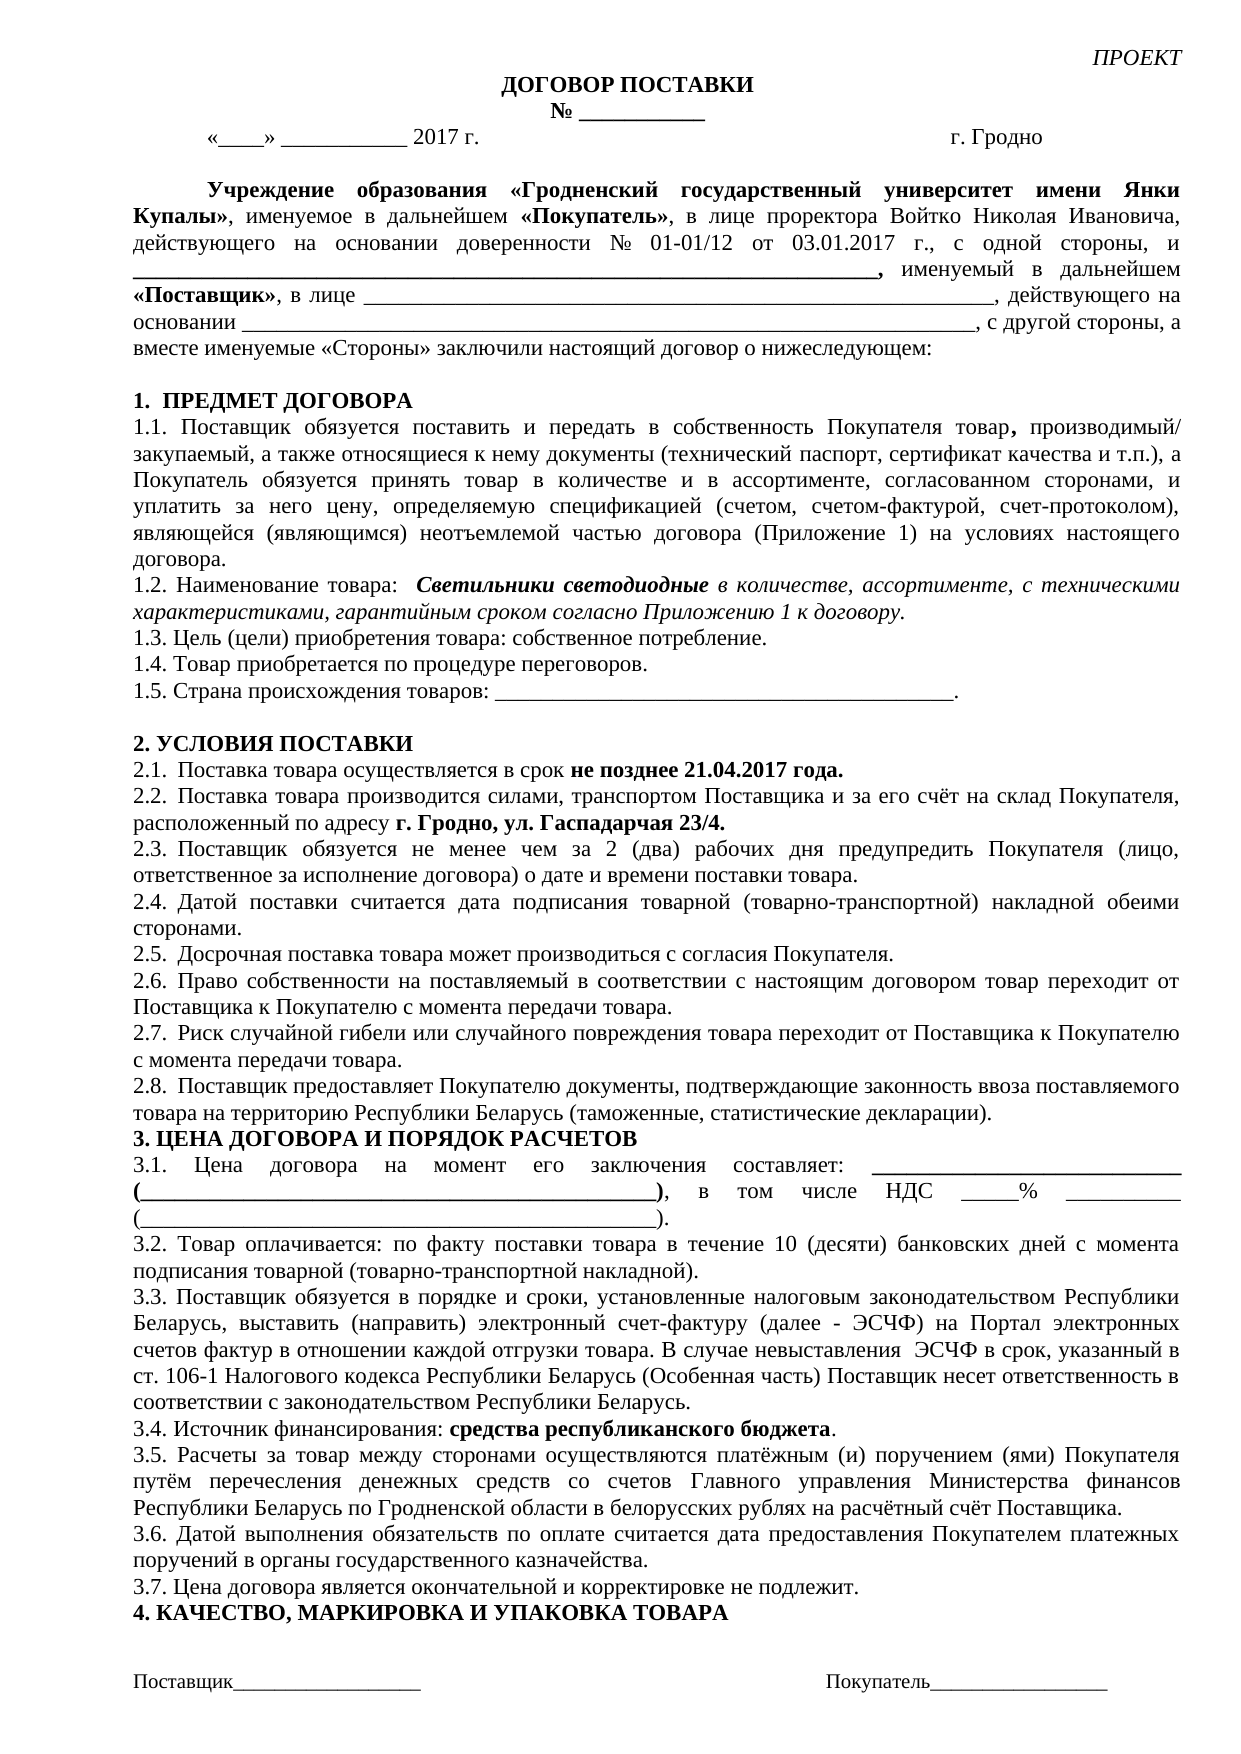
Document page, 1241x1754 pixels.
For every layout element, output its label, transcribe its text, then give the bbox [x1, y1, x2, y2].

text 3.4. Источник финансирования: средства республиканского бюджета. [133, 1415, 1181, 1441]
list Датой поставки считается дата подписания товарной (товарно-транспортной) накладной обеими сторонами. [133, 888, 1181, 940]
text «____» ___________ 2017 г. г. Гродно [133, 123, 1181, 150]
list Поставка товара осуществляется в срок не позднее 21.04.2017 года. [133, 756, 1181, 782]
list Поставщик предоставляет Покупателю документы, подтверждающие законность ввоза поставляемого товара на территорию Республики Беларусь (таможенные, статистические декларации). [133, 1072, 1181, 1125]
text 3.6. Датой выполнения обязательств по оплате считается дата предоставления Покупателем платежных поручений в органы государственного казначейства. [133, 1520, 1181, 1573]
text 3. ЦЕНА ДОГОВОРА И порядок расчетов [133, 1125, 1181, 1151]
text № ___________ [74, 97, 1181, 123]
list Поставка товара производится силами, транспортом Поставщика и за его счёт на склад Покупателя, расположенный по адресу г. Гродно, ул. Гаспадарчая 23/4. [133, 782, 1181, 835]
text 3.3. Поставщик обязуется в порядке и сроки, установленные налоговым законодательством Республики Беларусь, выставить (направить) электронный счет-фактуру (далее - ЭСЧФ) на Портал электронных счетов фактур в отношении каждой отгрузки товара. В случае невыставления ЭСЧФ в срок, указанный в ст. 106-1 Налогового кодекса Республики Беларусь (Особенная часть) Поставщик несет ответственность в соответствии с законодательством Республики Беларусь. [133, 1283, 1181, 1415]
text Договор ПОСТАВКИ [74, 71, 1181, 97]
text 1.5. Страна происхождения товаров: ________________________________________. [133, 677, 1181, 703]
text 3.5. Расчеты за товар между сторонами осуществляются платёжным (и) поручением (ями) Покупателя путём перечесления денежных средств со счетов Главного управления Министерства финансов Республики Беларусь по Гродненской области в белорусских рублях на расчётный счёт Поставщика. [133, 1441, 1181, 1520]
text Учреждение образования «Гродненский государственный университет имени Янки Купалы», именуемое в дальнейшем «Покупатель», в лице проректора Войтко Николая Ивановича, действующего на основании доверенности № 01-01/12 от 03.01.2017 г., с одной стороны, и _________________________________________________________________, именуемый в дальнейшем «Поставщик», в лице _______________________________________________________, действующего на основании ________________________________________________________________, с другой стороны, а вместе именуемые «Стороны» заключили настоящий договор о нижеследующем: [133, 176, 1181, 361]
list Поставщик обязуется не менее чем за 2 (два) рабочих дня предупредить Покупателя (лицо, ответственное за исполнение договора) о дате и времени поставки товара. [133, 835, 1181, 888]
text 3.2. Товар оплачивается: по факту поставки товара в течение 10 (десяти) банковских дней с момента подписания товарной (товарно-транспортной накладной). [133, 1230, 1181, 1283]
list Досрочная поставка товара может производиться с согласия Покупателя. [133, 940, 1181, 967]
text ПРОЕКТ [74, 44, 1181, 71]
list Риск случайной гибели или случайного повреждения товара переходит от Поставщика к Покупателю с момента передачи товара. [133, 1019, 1181, 1072]
text 1.4. Товар приобретается по процедуре переговоров. [133, 651, 1181, 677]
text 1.1. Поставщик обязуется поставить и передать в собственность Покупателя товар, производимый/ закупаемый, а также относящиеся к нему документы (технический паспорт, сертификат качества и т.п.), а Покупатель обязуется принять товар в количестве и в ассортименте, согласованном сторонами, и уплатить за него цену, определяемую спецификацией (счетом, счетом-фактурой, счет-протоколом), являющейся (являющимся) неотъемлемой частью договора (Приложение 1) на условиях настоящего договора. [133, 413, 1181, 571]
list Право собственности на поставляемый в соответствии с настоящим договором товар переходит от Поставщика к Покупателю с момента передачи товара. [133, 967, 1181, 1019]
text 1.3. Цель (цели) приобретения товара: собственное потребление. [133, 624, 1181, 651]
text 1.2. Наименование товара: Светильники светодиодные в количестве, ассортименте, с техническими характеристиками, гарантийным сроком согласно Приложению 1 к договору. [133, 571, 1181, 624]
list ПРЕДМЕТ ДОГОВОРА [133, 387, 1181, 413]
text 2. УСЛОВИЯ ПОСТАВКИ [133, 729, 1181, 756]
text 3.7. Цена договора является окончательной и корректировке не подлежит. [133, 1573, 1181, 1599]
text 4. КАЧЕСТВО, МАРКИРОВКА И УПАКОВКА ТОВАРА [133, 1599, 1181, 1626]
text 3.1. Цена договора на момент его заключения составляет: ___________________________ (_____________________________________________), в том числе НДС _____% __________ (_____________________________________________). [133, 1151, 1181, 1230]
